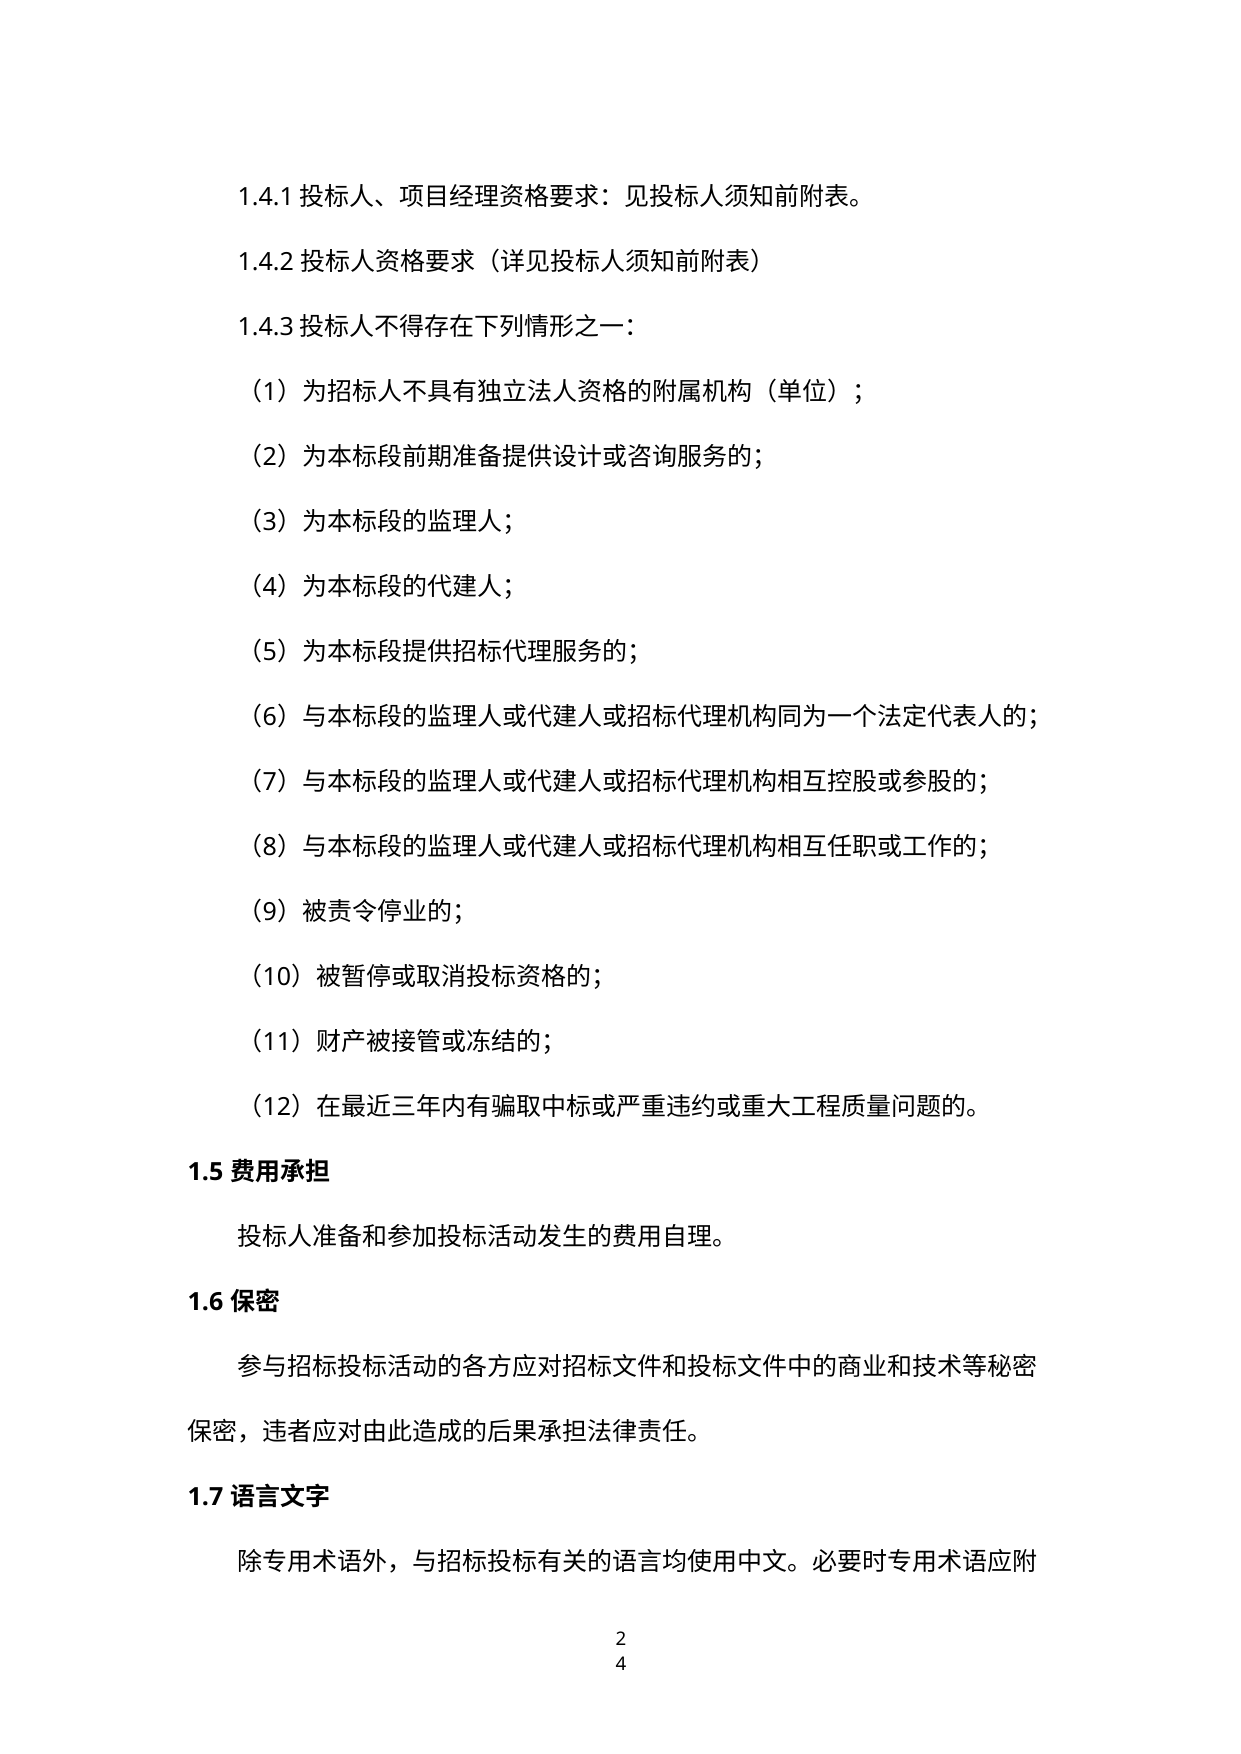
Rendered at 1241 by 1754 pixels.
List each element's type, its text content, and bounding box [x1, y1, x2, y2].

text 1.7 语言文字 [187, 1462, 1053, 1527]
text （4）为本标段的代建人； [187, 552, 1053, 617]
text （8）与本标段的监理人或代建人或招标代理机构相互任职或工作的； [187, 812, 1053, 877]
text （9）被责令停业的； [187, 877, 1053, 942]
text （10）被暂停或取消投标资格的； [187, 942, 1053, 1007]
text （1）为招标人不具有独立法人资格的附属机构（单位）； [187, 357, 1053, 422]
text （2）为本标段前期准备提供设计或咨询服务的； [187, 422, 1053, 487]
text 参与招标投标活动的各方应对招标文件和投标文件中的商业和技术等秘密保密，违者应对由此造成的后果承担法律责任。 [187, 1332, 1053, 1462]
text 1.4.1投标人、项目经理资格要求：见投标人须知前附表。 [187, 162, 1053, 227]
text 1.6 保密 [187, 1267, 1053, 1332]
text 1.4.2 投标人资格要求（详见投标人须知前附表） [187, 227, 1053, 292]
text 1.5 费用承担 [187, 1137, 1053, 1202]
text （11）财产被接管或冻结的； [187, 1007, 1053, 1072]
text （6）与本标段的监理人或代建人或招标代理机构同为一个法定代表人的； [187, 682, 1053, 747]
text （5）为本标段提供招标代理服务的； [187, 617, 1053, 682]
text （7）与本标段的监理人或代建人或招标代理机构相互控股或参股的； [187, 747, 1053, 812]
text （12）在最近三年内有骗取中标或严重违约或重大工程质量问题的。 [187, 1072, 1053, 1137]
text 1.4.3投标人不得存在下列情形之一： [187, 292, 1053, 357]
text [187, 1527, 1053, 1592]
text （3）为本标段的监理人； [187, 487, 1053, 552]
text 投标人准备和参加投标活动发生的费用自理。 [187, 1202, 1053, 1267]
